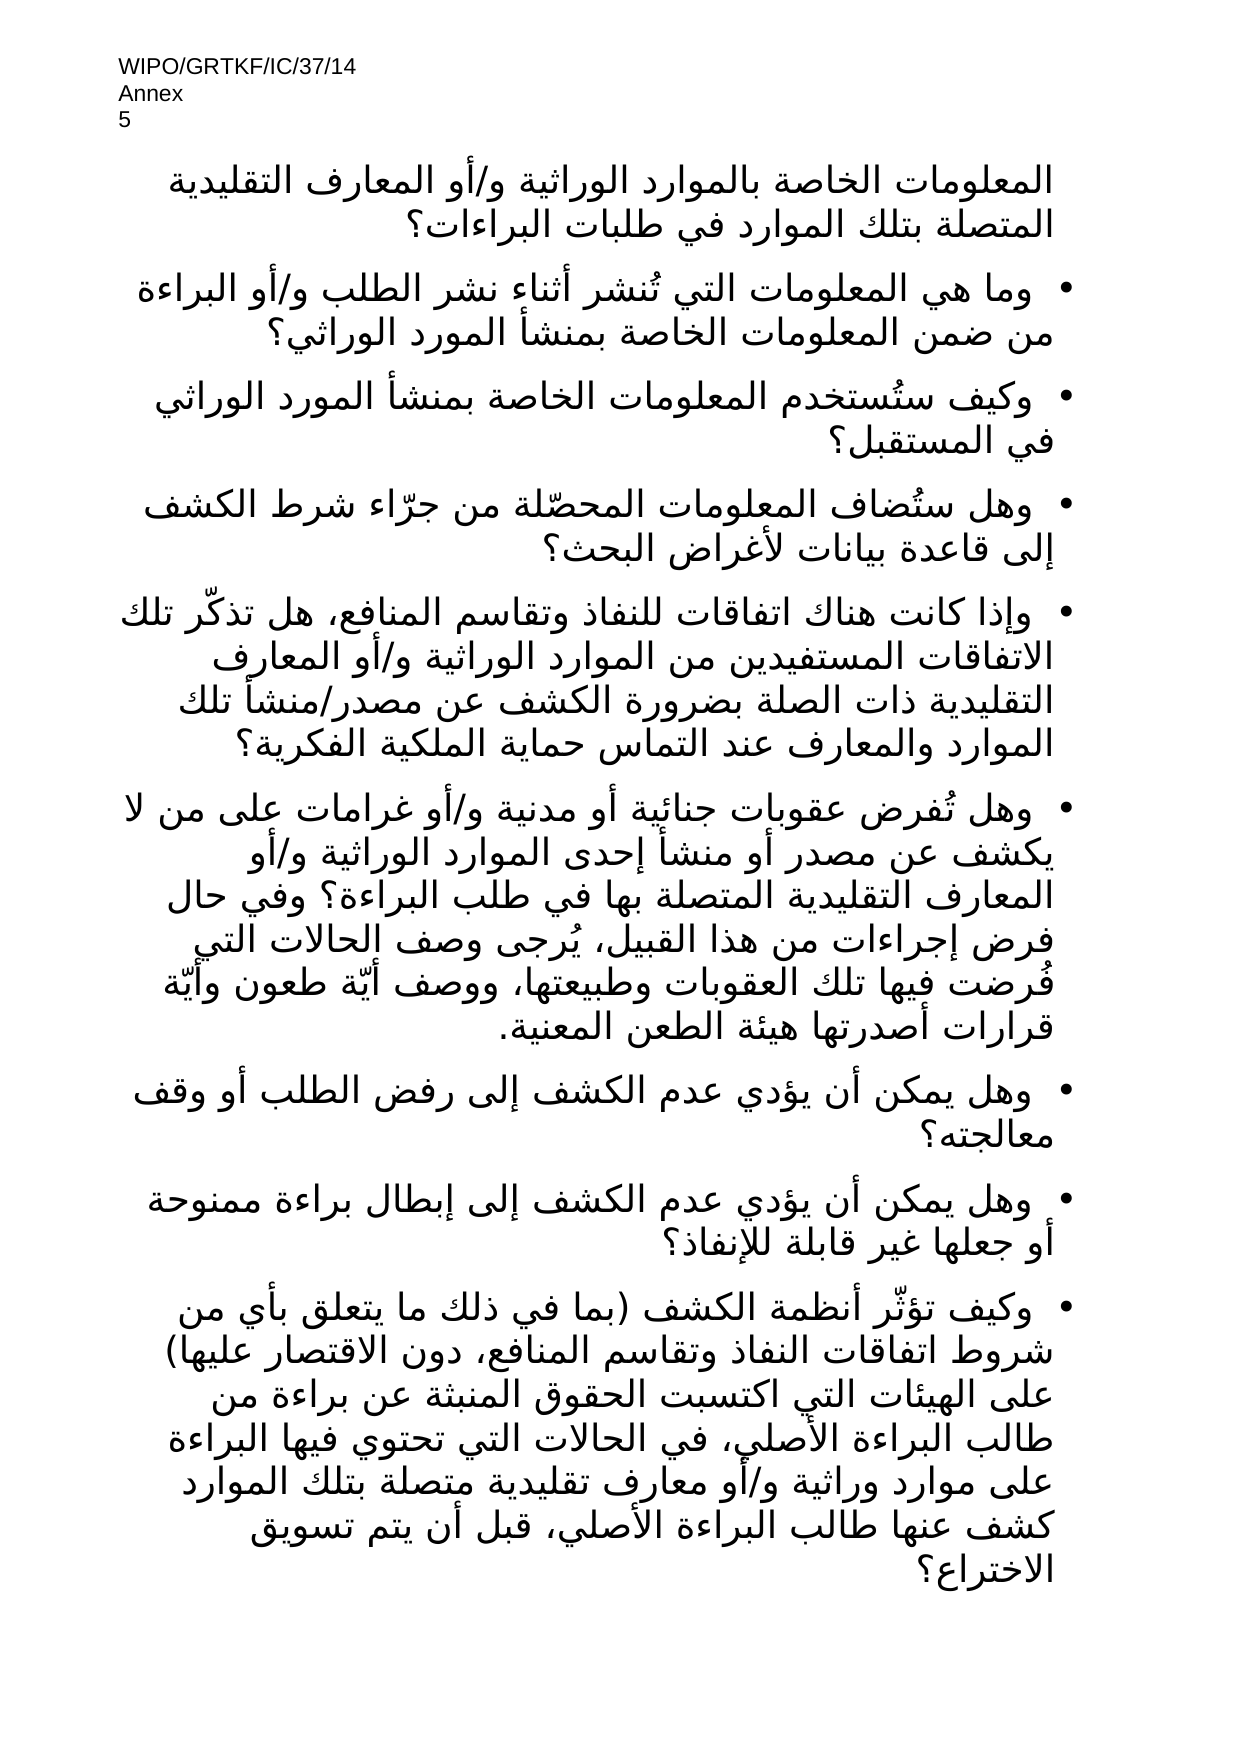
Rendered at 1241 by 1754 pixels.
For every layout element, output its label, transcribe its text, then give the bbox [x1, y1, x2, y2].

list وهل ستُضاف المعلومات المحصّلة من جرّاء شرط الكشف إلى قاعدة بيانات لأغراض البحث؟ [118, 483, 1055, 570]
list وإذا كانت هناك اتفاقات للنفاذ وتقاسم المنافع، هل تذكّر تلك الاتفاقات المستفيدين من الموارد الوراثية و/أو المعارف التقليدية ذات الصلة بضرورة الكشف عن مصدر/منشأ تلك الموارد والمعارف عند التماس حماية الملكية الفكرية؟ [118, 591, 1055, 766]
list وما هي المعلومات التي تُنشر أثناء نشر الطلب و/أو البراءة من ضمن المعلومات الخاصة بمنشأ المورد الوراثي؟ [118, 267, 1055, 354]
list وكيف تؤثّر أنظمة الكشف (بما في ذلك ما يتعلق بأي من شروط اتفاقات النفاذ وتقاسم المنافع، دون الاقتصار عليها) على الهيئات التي اكتسبت الحقوق المنبثة عن براءة من طالب البراءة الأصلي، في الحالات التي تحتوي فيها البراءة على موارد وراثية و/أو معارف تقليدية متصلة بتلك الموارد كشف عنها طالب البراءة الأصلي، قبل أن يتم تسويق الاختراع؟ [118, 1285, 1055, 1591]
list وكيف ستُستخدم المعلومات الخاصة بمنشأ المورد الوراثي في المستقبل؟ [118, 375, 1055, 462]
list وهل يمكن أن يؤدي عدم الكشف إلى رفض الطلب أو وقف معالجته؟ [118, 1069, 1055, 1156]
list وهل يمكن أن يؤدي عدم الكشف إلى إبطال براءة ممنوحة أو جعلها غير قابلة للإنفاذ؟ [118, 1177, 1055, 1264]
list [118, 158, 1055, 246]
list وهل تُفرض عقوبات جنائية أو مدنية و/أو غرامات على من لا يكشف عن مصدر أو منشأ إحدى الموارد الوراثية و/أو المعارف التقليدية المتصلة بها في طلب البراءة؟ وفي حال فرض إجراءات من هذا القبيل، يُرجى وصف الحالات التي فُرضت فيها تلك العقوبات وطبيعتها، ووصف أيّة طعون وأيّة قرارات أصدرتها هيئة الطعن المعنية. [118, 786, 1055, 1048]
